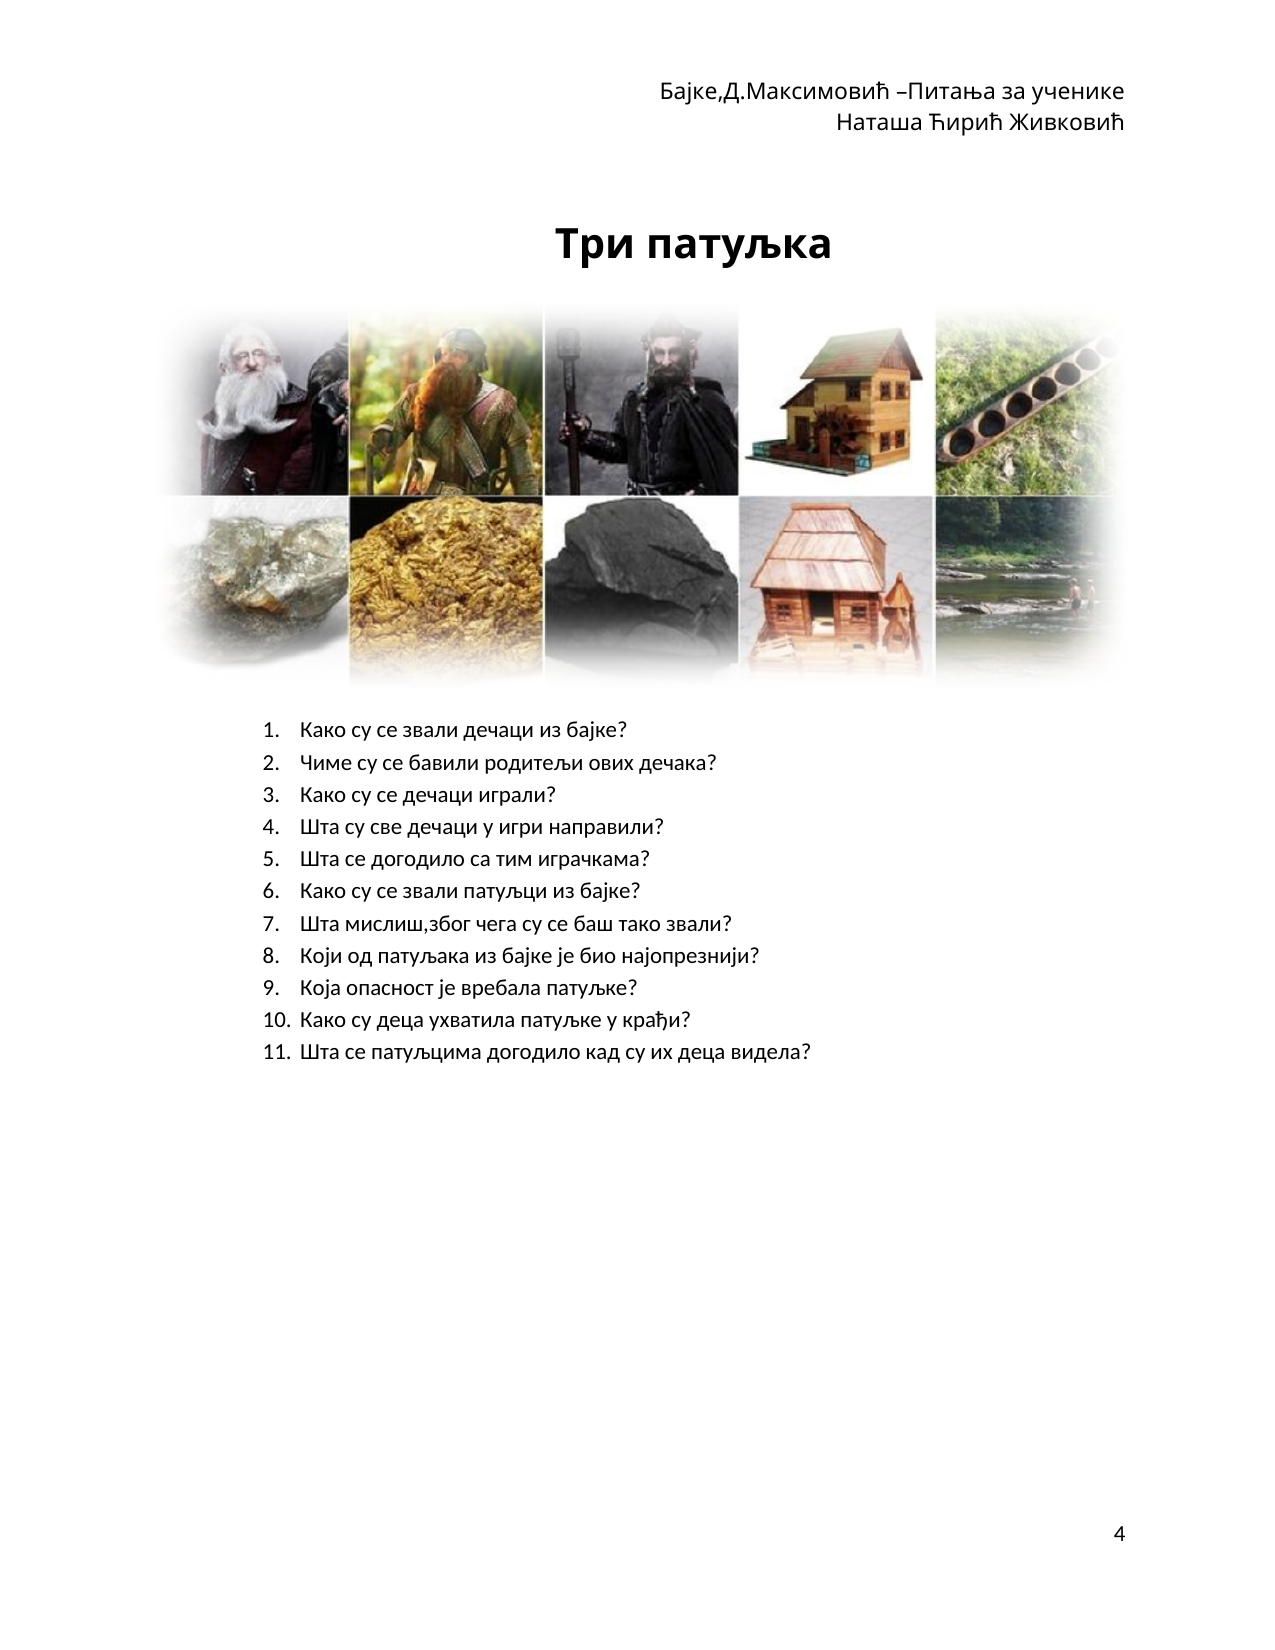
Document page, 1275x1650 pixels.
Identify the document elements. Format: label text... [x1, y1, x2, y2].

list Који од патуљака из бајке је био најопрезнији? [262, 941, 1125, 969]
list Која опасност је вребала патуљке? [262, 973, 1125, 1001]
picture [235, 382, 1049, 610]
list Како су деца ухватила патуљке у крађи? [262, 1005, 1125, 1033]
list Шта су све дечаци у игри направили? [262, 812, 1125, 840]
list Како су се звали дечаци из бајке? [262, 716, 1125, 743]
list Шта мислиш,због чега су се баш тако звали? [262, 909, 1125, 937]
list Три патуљка [262, 214, 1125, 271]
list Како су се звали патуљци из бајке? [262, 876, 1125, 904]
list Шта се догодило са тим играчкама? [262, 844, 1125, 872]
list Како су се дечаци играли? [262, 780, 1125, 808]
list Чиме су се бавили родитељи ових дечака? [262, 748, 1125, 776]
list Шта се патуљцима догодило кад су их деца видела? [262, 1037, 1125, 1065]
